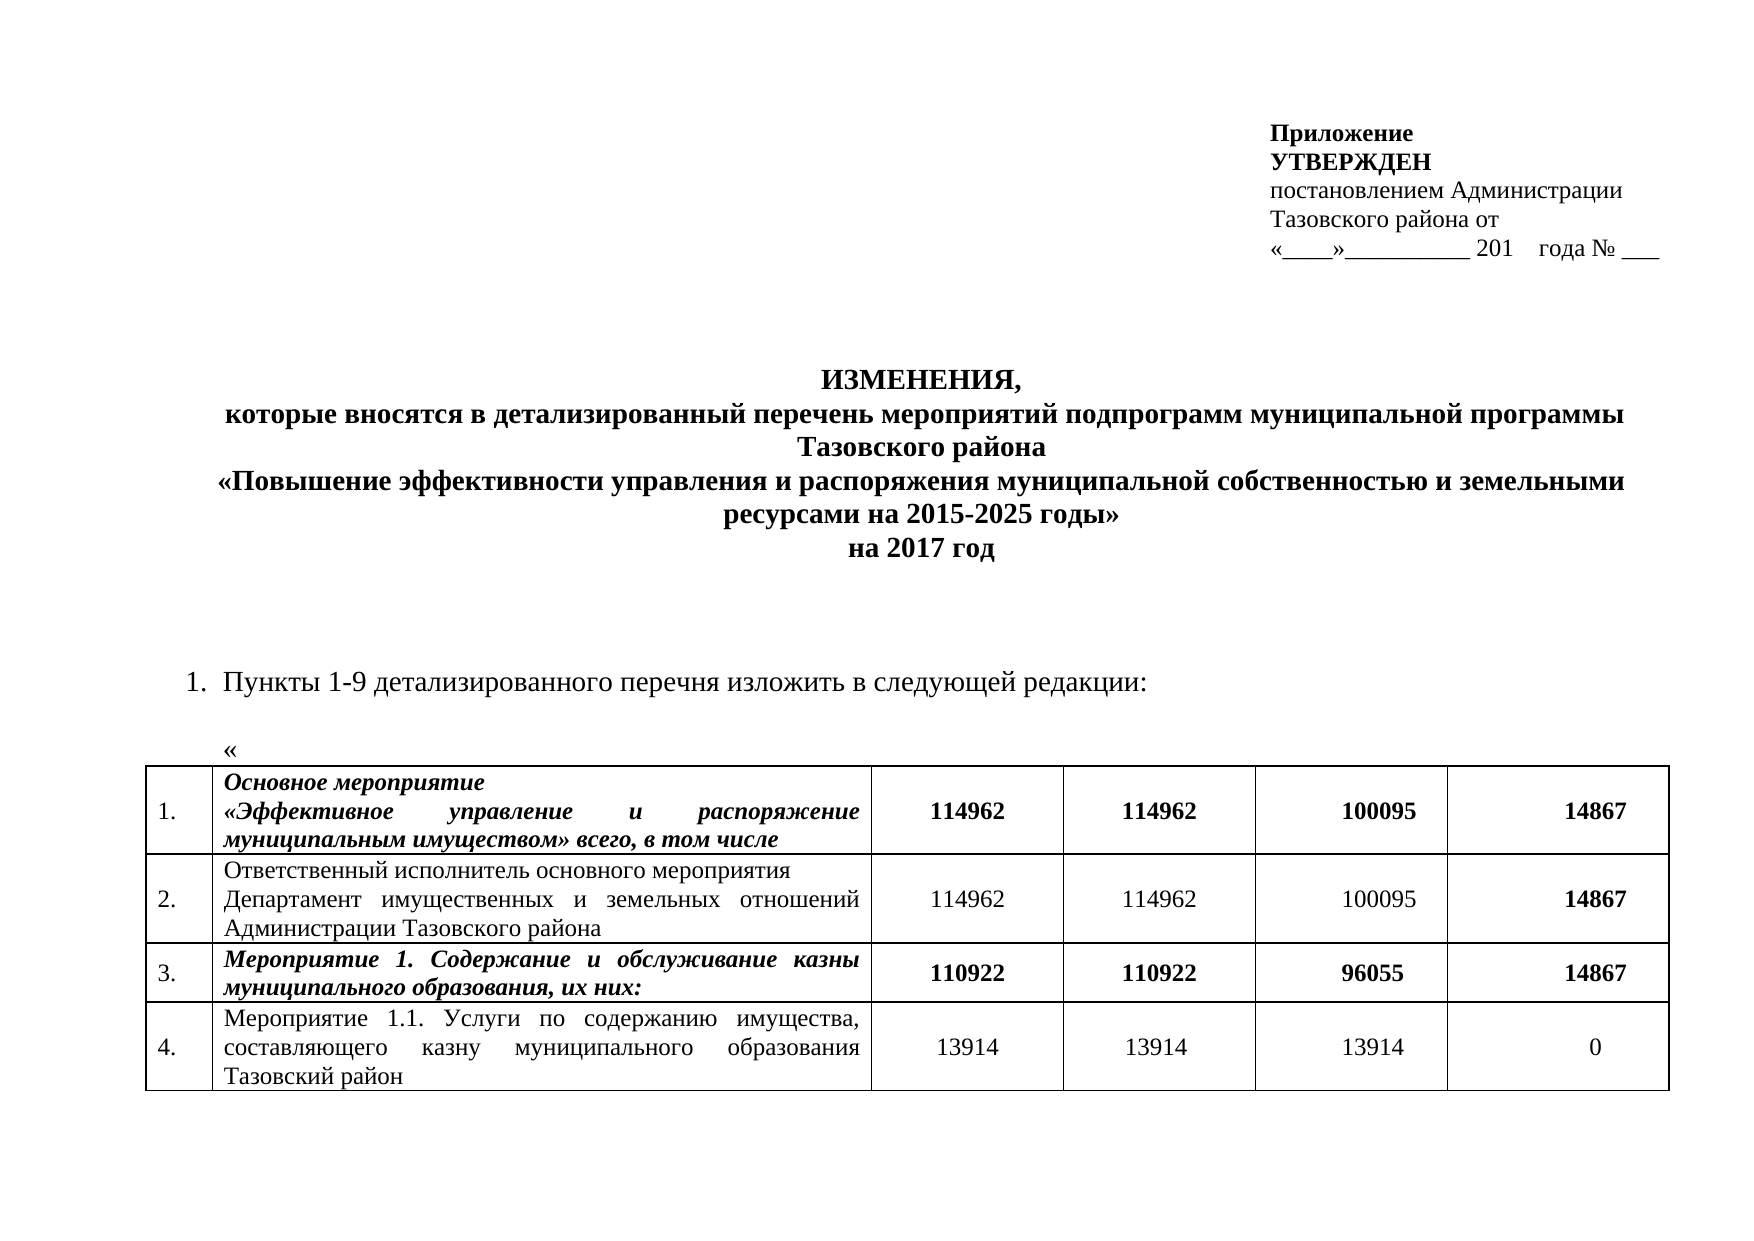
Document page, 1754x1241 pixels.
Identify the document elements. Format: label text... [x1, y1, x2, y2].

table_cell 110922 [1064, 944, 1255, 1001]
text ИЗМЕНЕНИЯ, [148, 362, 1695, 396]
table_header 100095 [1256, 767, 1447, 853]
table_cell 2. [147, 855, 212, 942]
table_cell 96055 [1256, 944, 1447, 1001]
table_cell Мероприятие 1.1. Услуги по содержанию имущества, составляющего казну муниципального образования Тазовский район [213, 1003, 871, 1089]
table_cell 110922 [872, 944, 1063, 1001]
text которые вносятся в детализированный перечень мероприятий подпрограмм муниципальной программы Тазовского района [148, 396, 1695, 463]
subtitle Приложение [1270, 118, 1695, 147]
text « [148, 731, 1695, 765]
table_header 114962 [1064, 767, 1255, 853]
list Пункты 1-9 детализированного перечня изложить в следующей редакции: [185, 664, 1695, 698]
table_header 1. [147, 767, 212, 853]
table_header 14867 [1448, 767, 1668, 853]
table_header 114962 [872, 767, 1063, 853]
table_cell 3. [147, 944, 212, 1001]
table_cell 13914 [1064, 1003, 1255, 1089]
table_cell 114962 [1064, 855, 1255, 942]
table_cell Ответственный исполнитель основного мероприятия Департамент имущественных и земельных отношений Администрации Тазовского района [213, 855, 871, 942]
table_cell 13914 [872, 1003, 1063, 1089]
table_cell 0 [1448, 1003, 1668, 1089]
table_header Основное мероприятие «Эффективное управление и распоряжение муниципальным имуществом» всего, в том числе [213, 767, 871, 853]
table_cell Мероприятие 1. Содержание и обслуживание казны муниципального образования, их них: [213, 944, 871, 1001]
table_cell 114962 [872, 855, 1063, 942]
text «Повышение эффективности управления и распоряжения муниципальной собственностью и земельными ресурсами на 2015-2025 годы» [148, 463, 1695, 530]
text постановлением Администрации Тазовского района от «____»__________ 201 года № ___ [1270, 176, 1695, 262]
subtitle УТВЕРЖДЕН [1270, 147, 1695, 176]
table_cell 100095 [1256, 855, 1447, 942]
table_cell 4. [147, 1003, 212, 1089]
table_cell 14867 [1448, 944, 1668, 1001]
text на 2017 год [148, 530, 1695, 564]
table_cell 14867 [1448, 855, 1668, 942]
table_cell 13914 [1256, 1003, 1447, 1089]
